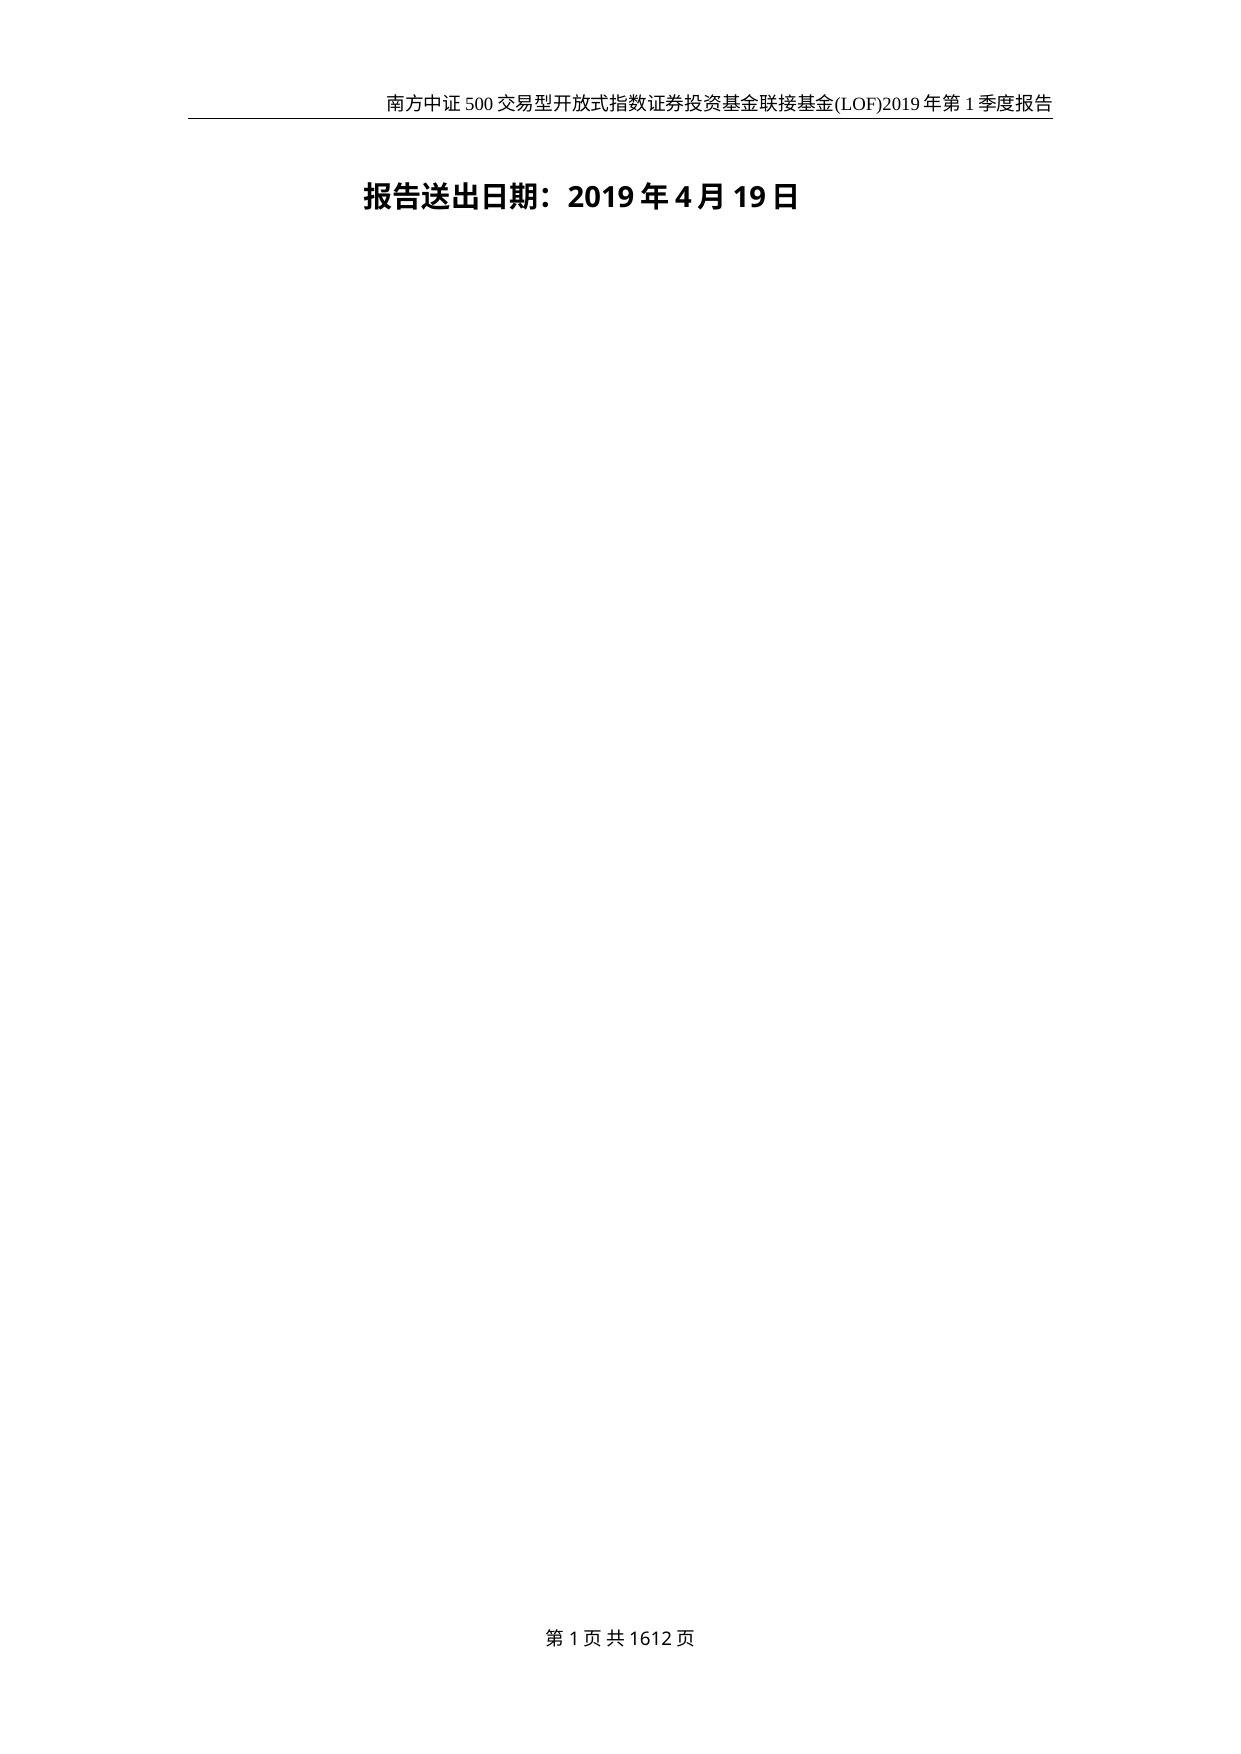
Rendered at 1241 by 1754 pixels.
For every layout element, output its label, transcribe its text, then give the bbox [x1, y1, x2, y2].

text 报告送出日期：2019年4月19日 [187, 162, 1053, 227]
